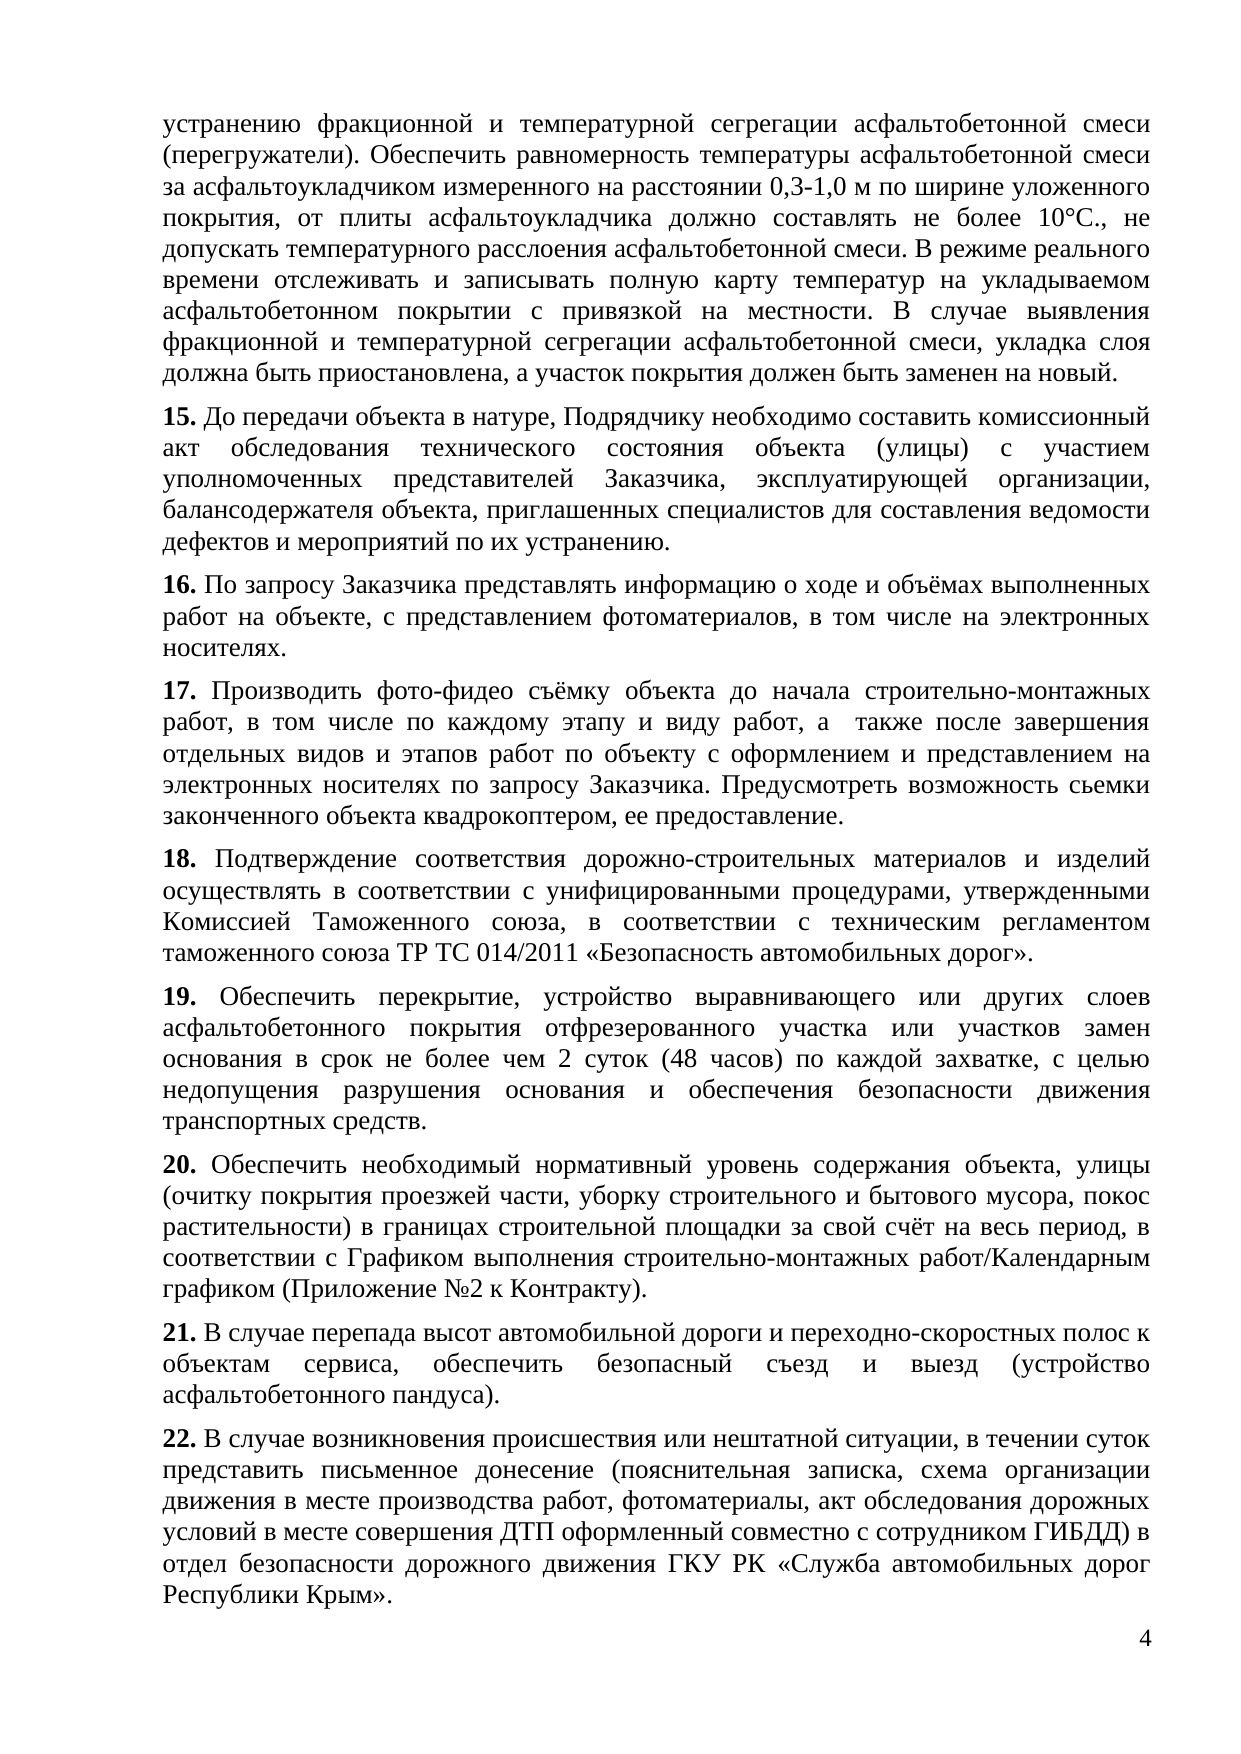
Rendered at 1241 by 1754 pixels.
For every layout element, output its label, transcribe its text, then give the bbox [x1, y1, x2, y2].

text 18. Подтверждение соответствия дорожно-строительных материалов и изделий осуществлять в соответствии с унифицированными процедурами, утвержденными Комиссией Таможенного союза, в соответствии с техническим регламентом таможенного союза ТР ТС 014/2011 «Безопасность автомобильных дорог». [162, 843, 1152, 967]
text 17. Производить фото-фидео съёмку объекта до начала строительно-монтажных работ, в том числе по каждому этапу и виду работ, а также после завершения отдельных видов и этапов работ по объекту с оформлением и представлением на электронных носителях по запросу Заказчика. Предусмотреть возможность сьемки законченного объекта квадрокоптером, ее предоставление. [162, 674, 1152, 830]
text 20. Обеспечить необходимый нормативный уровень содержания объекта, улицы (очитку покрытия проезжей части, уборку строительного и бытового мусора, покос растительности) в границах строительной площадки за свой счёт на весь период, в соответствии с Графиком выполнения строительно-монтажных работ/Календарным графиком (Приложение №2 к Контракту). [162, 1148, 1152, 1304]
text 21. В случае перепада высот автомобильной дороги и переходно-скоростных полос к объектам сервиса, обеспечить безопасный съезд и выезд (устройство асфальтобетонного пандуса). [162, 1316, 1152, 1409]
text 19. Обеспечить перекрытие, устройство выравнивающего или других слоев асфальтобетонного покрытия отфрезерованного участка или участков замен основания в срок не более чем 2 суток (48 часов) по каждой захватке, с целью недопущения разрушения основания и обеспечения безопасности движения транспортных средств. [162, 980, 1152, 1135]
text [162, 107, 1152, 388]
text 22. В случае возникновения происшествия или нештатной ситуации, в течении суток представить письменное донесение (пояснительная записка, схема организации движения в месте производства работ, фотоматериалы, акт обследования дорожных условий в месте совершения ДТП оформленный совместно с сотрудником ГИБДД) в отдел безопасности дорожного движения ГКУ РК «Служба автомобильных дорог Республики Крым». [162, 1422, 1152, 1609]
text 16. По запросу Заказчика представлять информацию о ходе и объёмах выполненных работ на объекте, с представлением фотоматериалов, в том числе на электронных носителях. [162, 568, 1152, 662]
text 15. До передачи объекта в натуре, Подрядчику необходимо составить комиссионный акт обследования технического состояния объекта (улицы) с участием уполномоченных представителей Заказчика, эксплуатирующей организации, балансодержателя объекта, приглашенных специалистов для составления ведомости дефектов и мероприятий по их устранению. [162, 400, 1152, 556]
